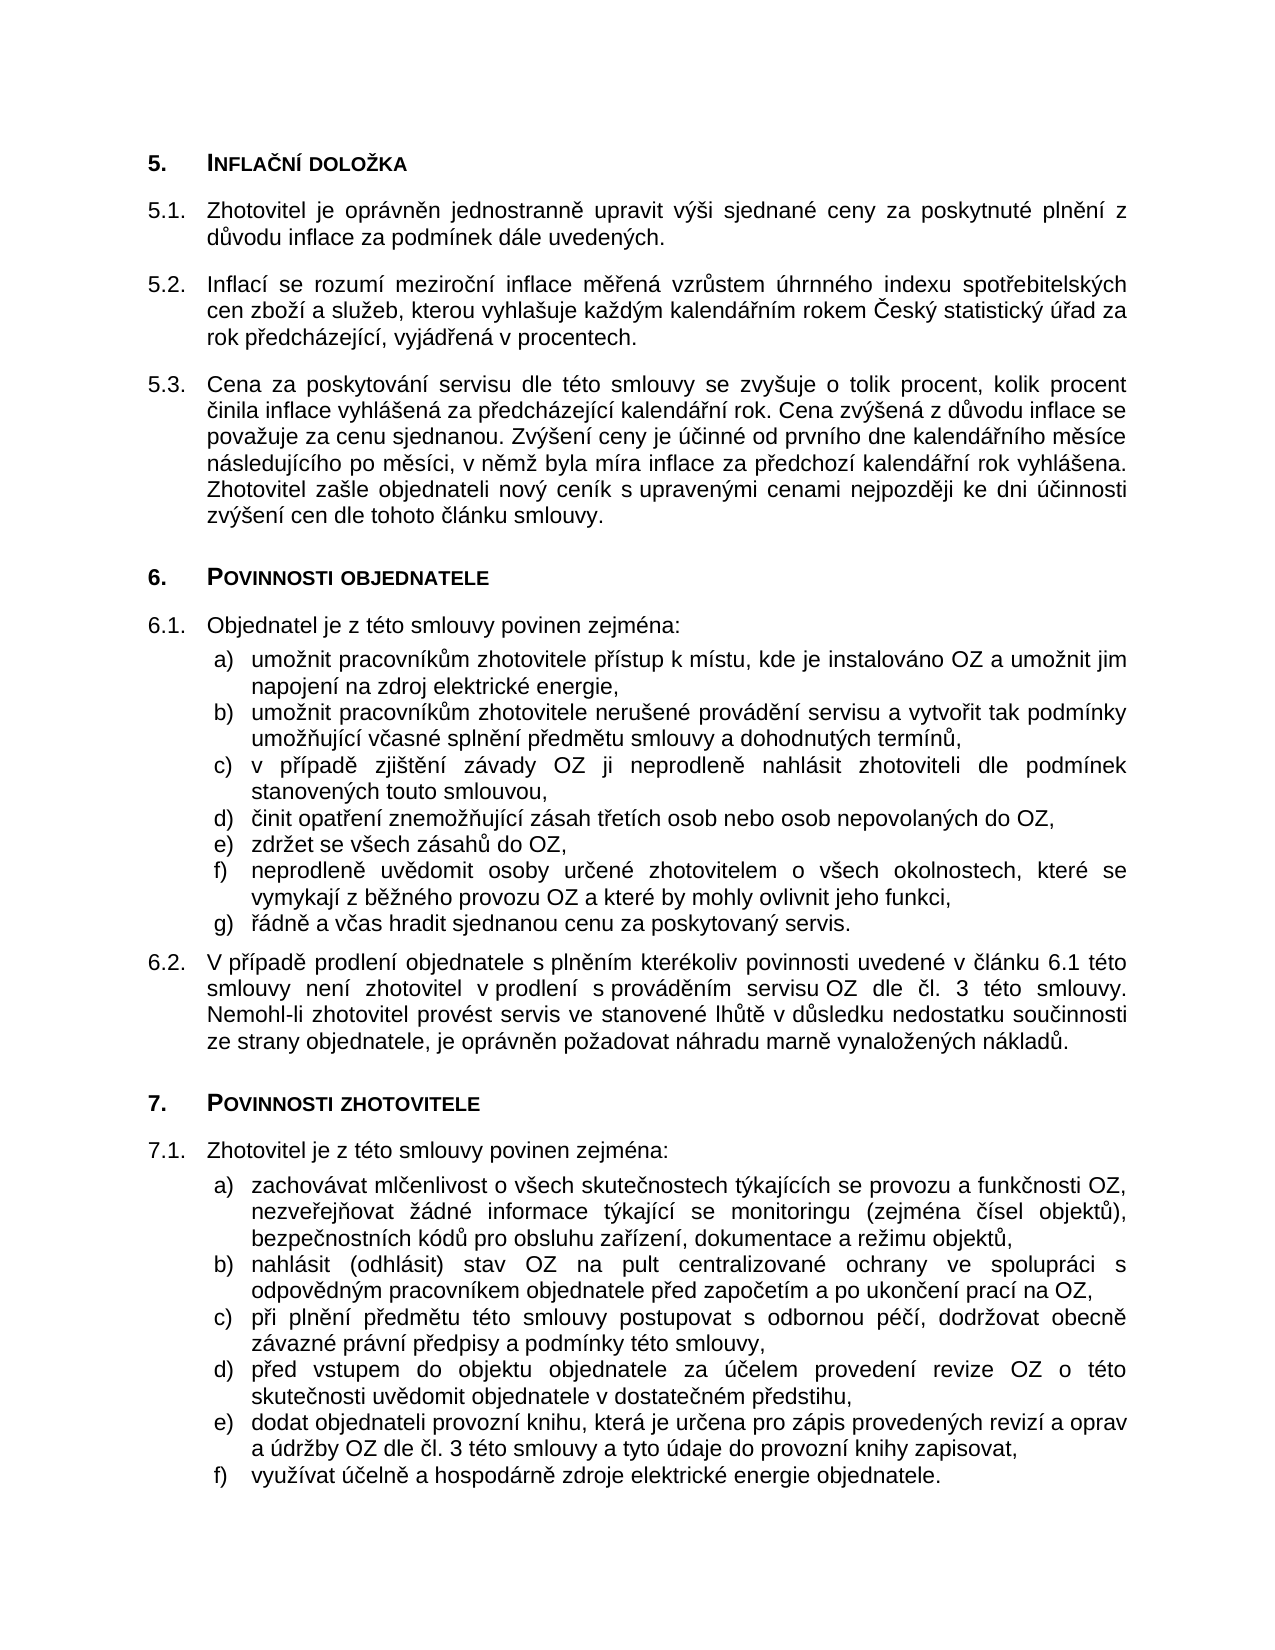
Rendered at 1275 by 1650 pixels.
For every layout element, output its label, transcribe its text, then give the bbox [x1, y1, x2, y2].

text 7. Povinnosti zhotovitele [148, 1087, 1127, 1116]
text 5.2. Inflací se rozumí meziroční inflace měřená vzrůstem úhrnného indexu spotřebitelských cen zboží a služeb, kterou vyhlašuje každým kalendářním rokem Český statistický úřad za rok předcházející, vyjádřená v procentech. [148, 271, 1127, 350]
list neprodleně uvědomit osoby určené zhotovitelem o všech okolnostech, které se vymykají z běžného provozu OZ a které by mohly ovlivnit jeho funkci, [213, 857, 1127, 910]
text 5.1. Zhotovitel je oprávněn jednostranně upravit výši sjednané ceny za poskytnuté plnění z důvodu inflace za podmínek dále uvedených. [148, 197, 1127, 250]
list zachovávat mlčenlivost o všech skutečnostech týkajících se provozu a funkčnosti OZ, nezveřejňovat žádné informace týkající se monitoringu (zejména čísel objektů), bezpečnostních kódů pro obsluhu zařízení, dokumentace a režimu objektů, [213, 1172, 1127, 1251]
text 6.1. Objednatel je z této smlouvy povinen zejména: [148, 612, 1127, 638]
list zdržet se všech zásahů do OZ, [213, 831, 1127, 857]
text 6. Povinnosti objednatele [148, 562, 1127, 591]
text 6.2. V případě prodlení objednatele s plněním kterékoliv povinnosti uvedené v článku 6.1 této smlouvy není zhotovitel v prodlení s prováděním servisu OZ dle čl. 3 této smlouvy. Nemohl-li zhotovitel provést servis ve stanovené lhůtě v důsledku nedostatku součinnosti ze strany objednatele, je oprávněn požadovat náhradu marně vynaložených nákladů. [148, 949, 1127, 1054]
text 5.3. Cena za poskytování servisu dle této smlouvy se zvyšuje o tolik procent, kolik procent činila inflace vyhlášená za předcházející kalendářní rok. Cena zvýšená z důvodu inflace se považuje za cenu sjednanou. Zvýšení ceny je účinné od prvního dne kalendářního měsíce následujícího po měsíci, v němž byla míra inflace za předchozí kalendářní rok vyhlášena. Zhotovitel zašle objednateli nový ceník s upravenými cenami nejpozději ke dni účinnosti zvýšení cen dle tohoto článku smlouvy. [148, 371, 1127, 529]
list při plnění předmětu této smlouvy postupovat s odbornou péčí, dodržovat obecně závazné právní předpisy a podmínky této smlouvy, [213, 1303, 1127, 1356]
text 5. Inflační doložka [148, 148, 1127, 176]
list dodat objednateli provozní knihu, která je určena pro zápis provedených revizí a oprav a údržby OZ dle čl. 3 této smlouvy a tyto údaje do provozní knihy zapisovat, [213, 1409, 1127, 1462]
list umožnit pracovníkům zhotovitele nerušené provádění servisu a vytvořit tak podmínky umožňující včasné splnění předmětu smlouvy a dohodnutých termínů, [213, 699, 1127, 752]
list před vstupem do objektu objednatele za účelem provedení revize OZ o této skutečnosti uvědomit objednatele v dostatečném předstihu, [213, 1356, 1127, 1409]
list nahlásit (odhlásit) stav OZ na pult centralizované ochrany ve spolupráci s odpovědným pracovníkem objednatele před započetím a po ukončení prací na OZ, [213, 1251, 1127, 1303]
list v případě zjištění závady OZ ji neprodleně nahlásit zhotoviteli dle podmínek stanovených touto smlouvou, [213, 752, 1127, 804]
list umožnit pracovníkům zhotovitele přístup k místu, kde je instalováno OZ a umožnit jim napojení na zdroj elektrické energie, [213, 646, 1127, 699]
list řádně a včas hradit sjednanou cenu za poskytovaný servis. [213, 910, 1127, 936]
text 7.1. Zhotovitel je z této smlouvy povinen zejména: [148, 1137, 1127, 1163]
list činit opatření znemožňující zásah třetích osob nebo osob nepovolaných do OZ, [213, 804, 1127, 831]
list využívat účelně a hospodárně zdroje elektrické energie objednatele. [213, 1462, 1127, 1488]
